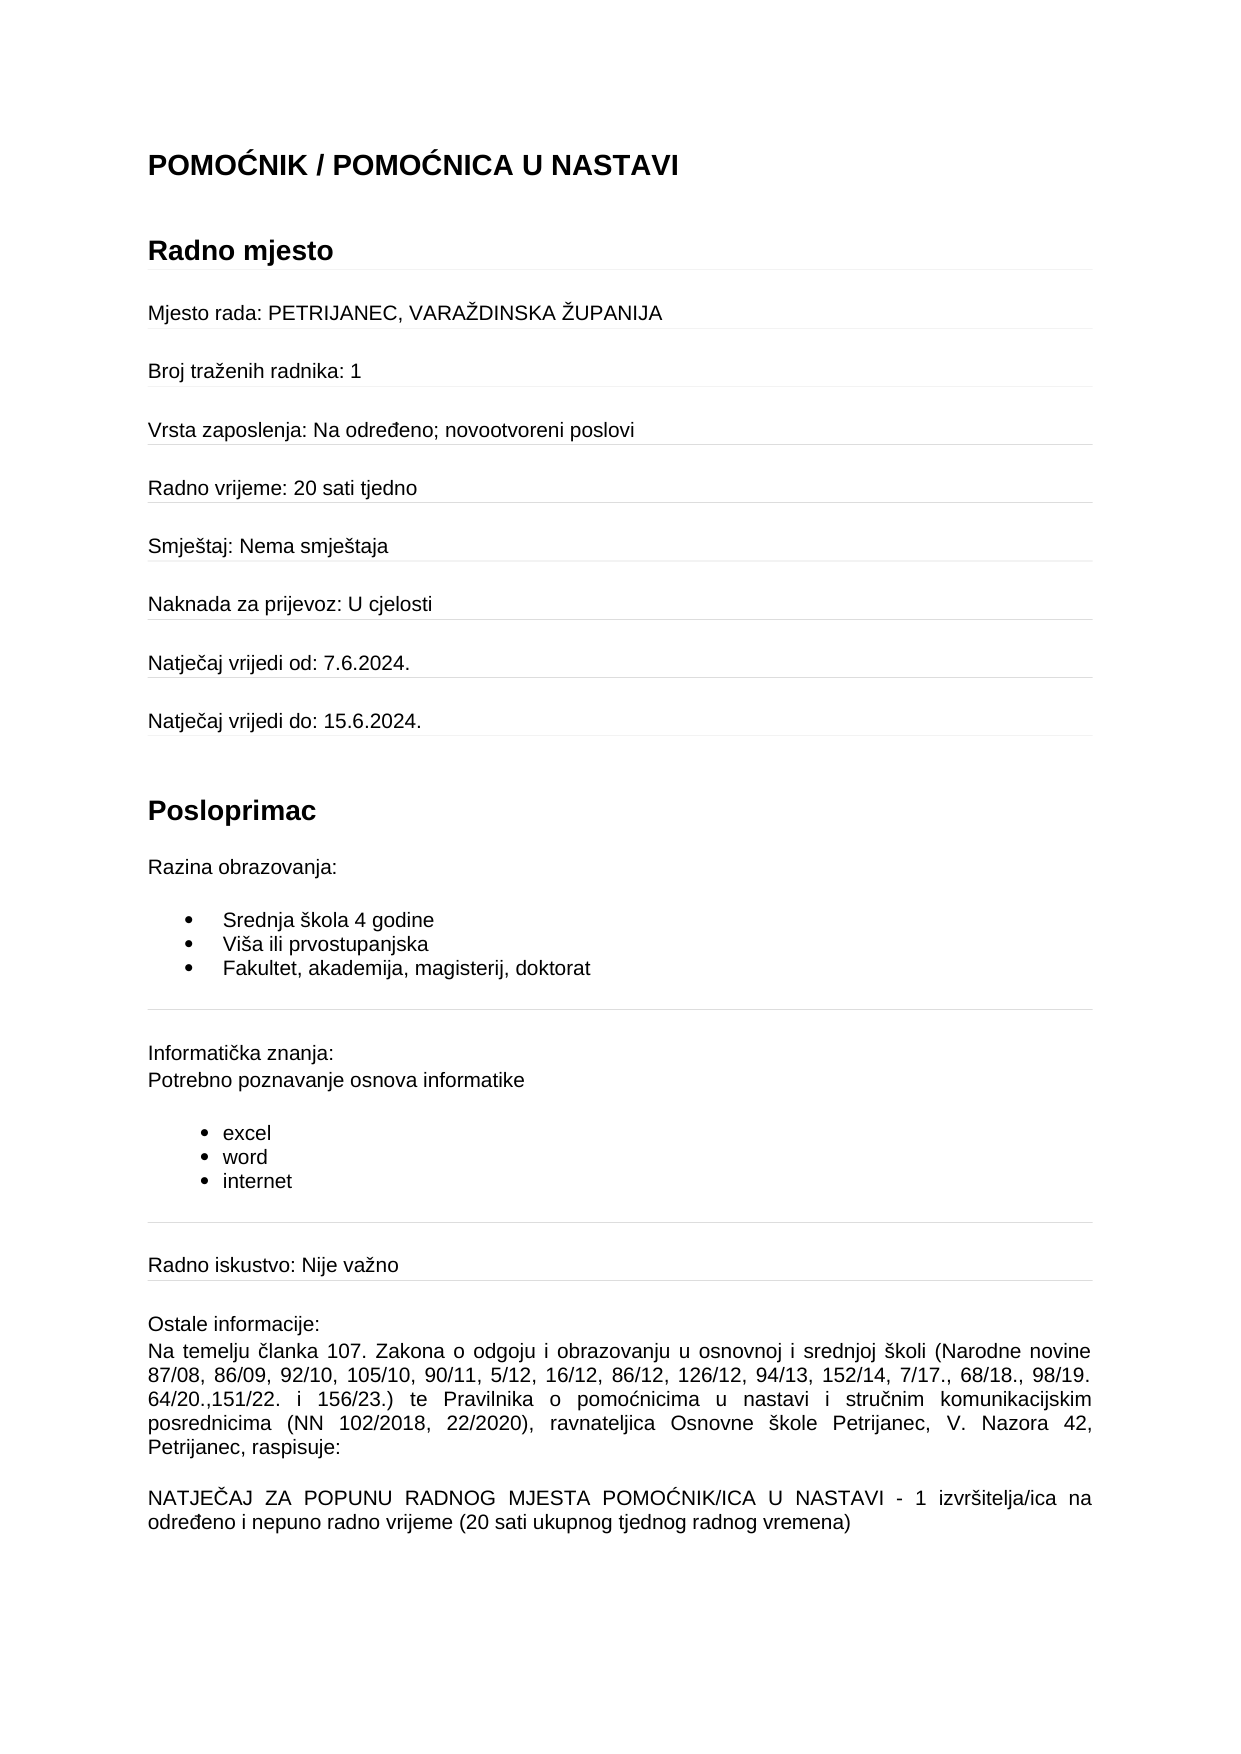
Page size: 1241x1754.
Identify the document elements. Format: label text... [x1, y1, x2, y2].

text Radno iskustvo: Nije važno [148, 1253, 1093, 1277]
text Natječaj vrijedi do: 15.6.2024. [148, 708, 1093, 732]
text Broj traženih radnika: 1 [148, 359, 1093, 383]
list Fakultet, akademija, magisterij, doktorat [185, 956, 1093, 980]
text Potrebno poznavanje osnova informatike [148, 1068, 1093, 1092]
text Mjesto rada: PETRIJANEC, VARAŽDINSKA ŽUPANIJA [148, 301, 1093, 325]
text Razina obrazovanja: [148, 855, 1093, 879]
list word [201, 1145, 1093, 1169]
list Srednja škola 4 godine [185, 908, 1093, 932]
text Informatička znanja: [148, 1041, 1093, 1064]
text Radno mjesto [148, 234, 1093, 267]
list excel [201, 1121, 1093, 1145]
text Smještaj: Nema smještaja [148, 534, 1093, 558]
text NATJEČAJ ZA POPUNU RADNOG MJESTA POMOĆNIK/ICA U NASTAVI - 1 izvršitelja/ica na određeno i nepuno radno vrijeme (20 sati ukupnog tjednog radnog vremena) [148, 1462, 1093, 1533]
text Natječaj vrijedi od: 7.6.2024. [148, 650, 1093, 674]
text POMOĆNIK / POMOĆNICA U NASTAVI [148, 148, 1093, 181]
text Posloprimac [148, 794, 1093, 826]
list internet [201, 1169, 1093, 1193]
text Naknada za prijevoz: U cjelosti [148, 592, 1093, 616]
text Vrsta zaposlenja: Na određeno; novootvoreni poslovi [148, 417, 1093, 441]
text Radno vrijeme: 20 sati tjedno [148, 476, 1093, 499]
list Viša ili prvostupanjska [185, 932, 1093, 956]
text Na temelju članka 107. Zakona o odgoju i obrazovanju u osnovnoj i srednjoj školi (Narodne novine 87/08, 86/09, 92/10, 105/10, 90/11, 5/12, 16/12, 86/12, 126/12, 94/13, 152/14, 7/17., 68/18., 98/19. 64/20.,151/22. i 156/23.) te Pravilnika o pomoćnicima u nastavi i stručnim komunikacijskim posrednicima (NN 102/2018, 22/2020), ravnateljica Osnovne škole Petrijanec, V. Nazora 42, Petrijanec, raspisuje: [148, 1339, 1093, 1458]
text Ostale informacije: [148, 1312, 1093, 1336]
